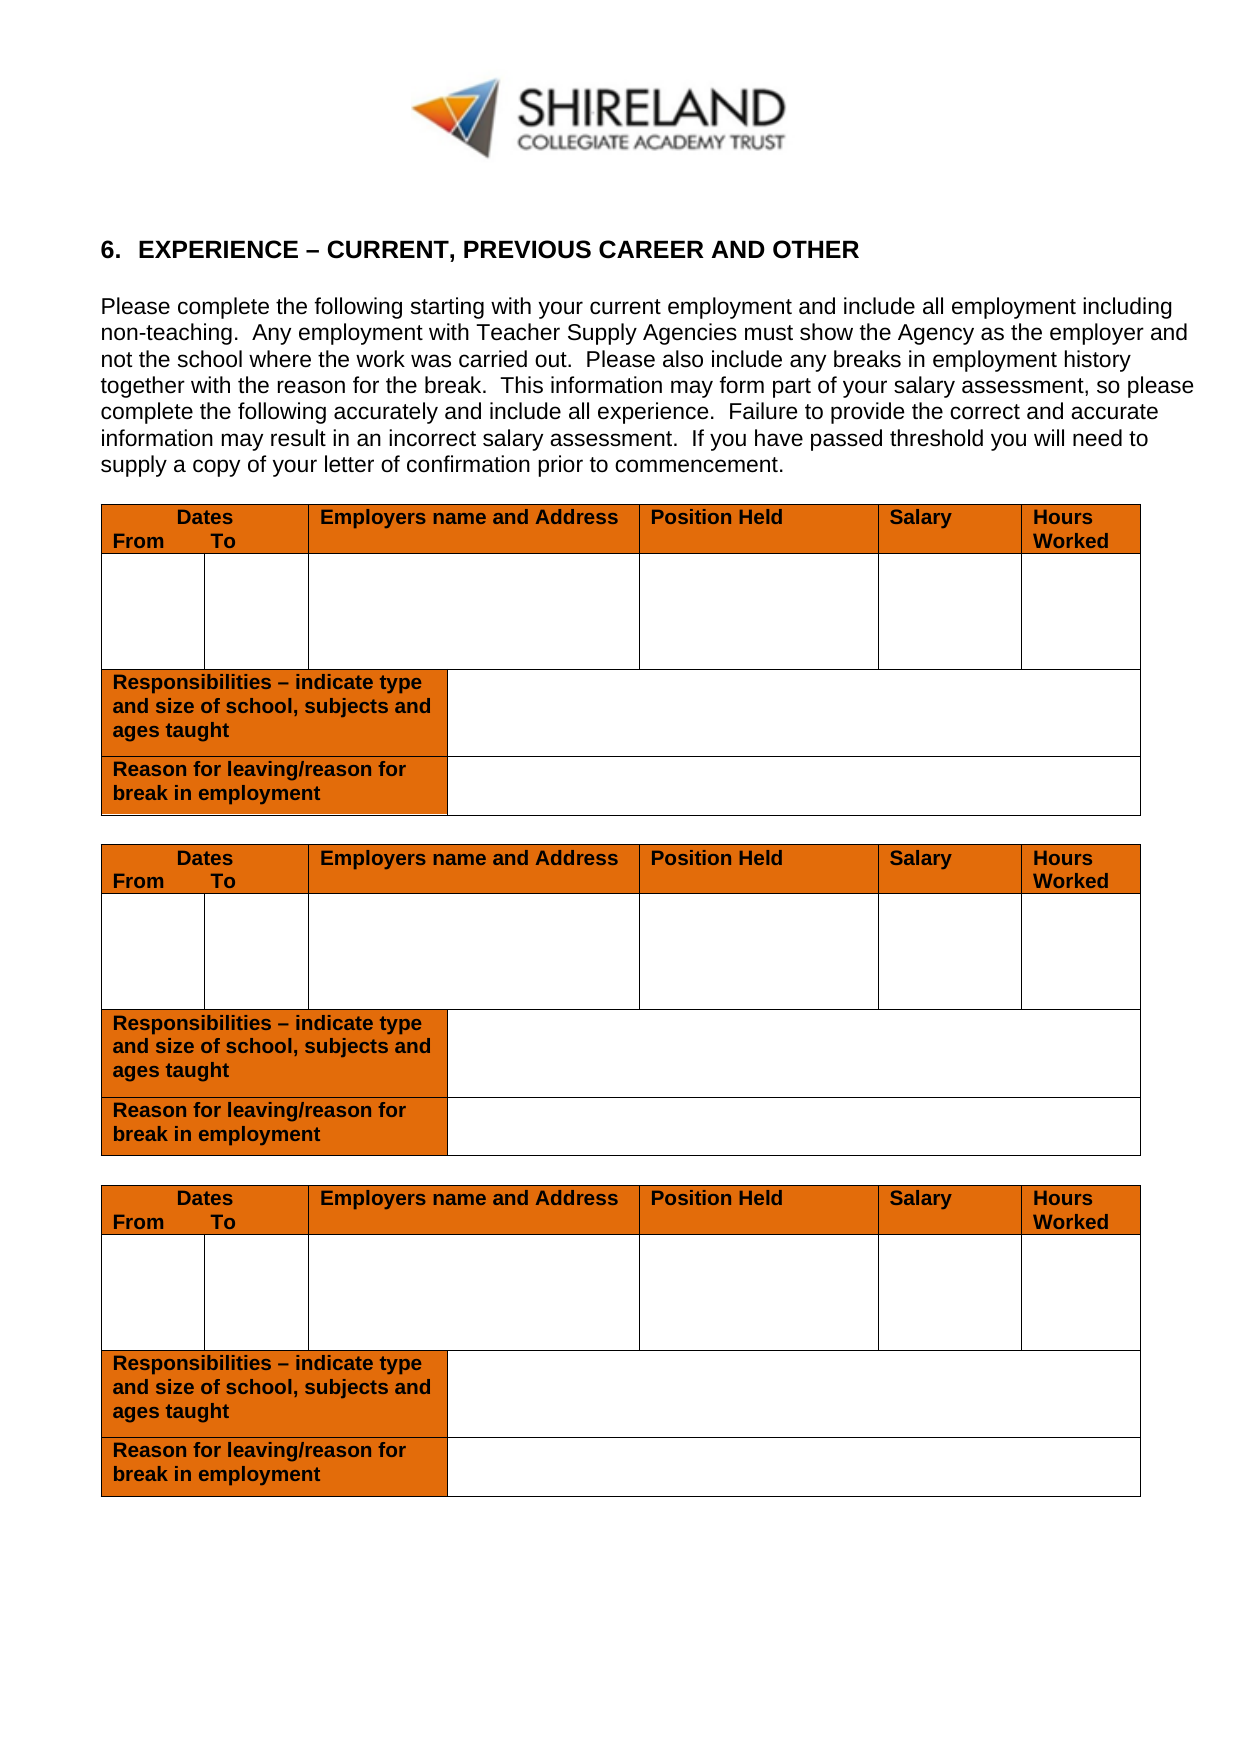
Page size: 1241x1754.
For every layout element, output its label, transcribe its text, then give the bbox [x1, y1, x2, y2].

table_cell [448, 1010, 1140, 1097]
table_cell [309, 554, 639, 669]
table_cell [1022, 554, 1140, 669]
table_header Dates From To [102, 1186, 308, 1234]
table_cell Reason for leaving/reason for break in employment [102, 1438, 447, 1496]
table_cell Reason for leaving/reason for break in employment [102, 757, 447, 814]
table_header Employers name and Address [309, 845, 639, 893]
table_header Position Held [640, 505, 878, 553]
table_cell [205, 1235, 308, 1350]
table_cell [448, 1351, 1140, 1437]
table_cell [640, 554, 878, 669]
table_cell [640, 1235, 878, 1350]
table_cell [448, 670, 1140, 756]
text Please complete the following starting with your current employment and include all employment including non-teaching. Any employment with Teacher Supply Agencies must show the Agency as the employer and not the school where the work was carried out. Please also include any breaks in employment history together with the reason for the break. This information may form part of your salary assessment, so please complete the following accurately and include all experience. Failure to provide the correct and accurate information may result in an incorrect salary assessment. If you have passed threshold you will need to supply a copy of your letter of confirmation prior to commencement. [100, 293, 1200, 477]
table_cell Responsibilities – indicate type and size of school, subjects and ages taught [102, 670, 447, 756]
table_cell [1022, 894, 1140, 1009]
table_cell [102, 1235, 204, 1350]
table_cell [879, 1235, 1021, 1350]
table_header Dates From To [102, 505, 308, 553]
picture [410, 59, 803, 178]
table_cell [448, 1438, 1140, 1496]
table_header Position Held [640, 845, 878, 893]
table_cell [205, 554, 308, 669]
table_cell [205, 894, 308, 1009]
table_cell Responsibilities – indicate type and size of school, subjects and ages taught [102, 1010, 447, 1097]
table_header Hours Worked [1022, 505, 1140, 553]
table_cell [1022, 1235, 1140, 1350]
table_header Salary [879, 845, 1021, 893]
table_cell [879, 554, 1021, 669]
table_header Salary [879, 505, 1021, 553]
table_cell [102, 554, 204, 669]
table_header Salary [879, 1186, 1021, 1234]
table_cell [102, 894, 204, 1009]
table_cell Responsibilities – indicate type and size of school, subjects and ages taught [102, 1351, 447, 1437]
table_header Employers name and Address [309, 505, 639, 553]
table_cell [309, 894, 639, 1009]
table_header Position Held [640, 1186, 878, 1234]
table_header Dates From To [102, 845, 308, 893]
table_cell [448, 757, 1140, 814]
list EXPERIENCE – CURRENT, PREVIOUS CAREER AND OTHER [100, 235, 1140, 264]
table_cell [879, 894, 1021, 1009]
table_header Hours Worked [1022, 845, 1140, 893]
table_header Hours Worked [1022, 1186, 1140, 1234]
table_cell [309, 1235, 639, 1350]
table_cell Reason for leaving/reason for break in employment [102, 1098, 447, 1155]
table_cell [448, 1098, 1140, 1155]
table_cell [640, 894, 878, 1009]
table_header Employers name and Address [309, 1186, 639, 1234]
